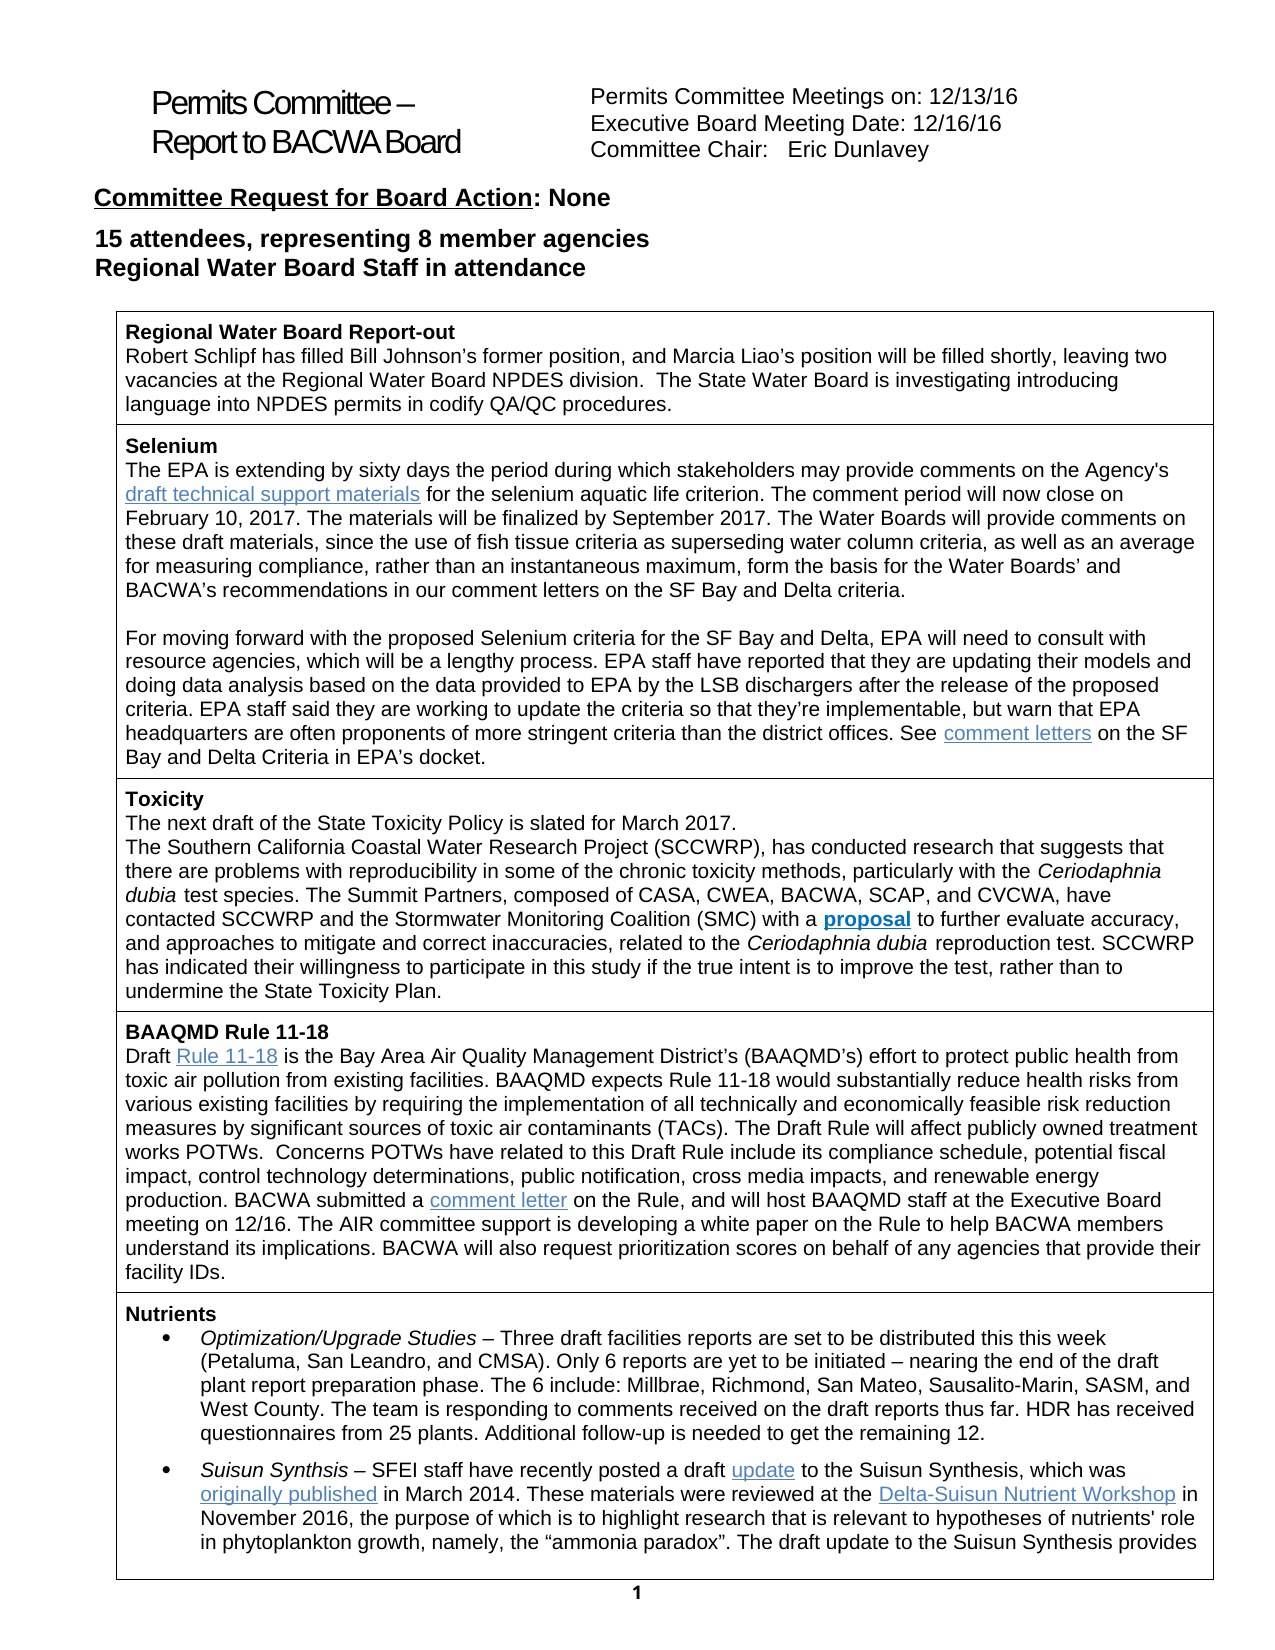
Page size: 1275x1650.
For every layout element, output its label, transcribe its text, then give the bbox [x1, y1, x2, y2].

table_header Permits Committee Meetings on: 12/13/16 Executive Board Meeting Date: 12/16/16 Committee Chair: Eric Dunlavey [544, 75, 1260, 171]
table_cell BAAQMD Rule 11-18 Draft Rule 11-18 is the Bay Area Air Quality Management District’s (BAAQMD’s) effort to protect public health from toxic air pollution from existing facilities. BAAQMD expects Rule 11-18 would substantially reduce health risks from various existing facilities by requiring the implementation of all technically and economically feasible risk reduction measures by significant sources of toxic air contaminants (TACs). The Draft Rule will affect publicly owned treatment works POTWs. Concerns POTWs have related to this Draft Rule include its compliance schedule, potential fiscal impact, control technology determinations, public notification, cross media impacts, and renewable energy production. BACWA submitted a comment letter on the Rule, and will host BAAQMD staff at the Executive Board meeting on 12/16. The AIR committee support is developing a white paper on the Rule to help BACWA members understand its implications. BACWA will also request prioritization scores on behalf of any agencies that provide their facility IDs. [117, 1012, 1213, 1292]
table_cell Selenium The EPA is extending by sixty days the period during which stakeholders may provide comments on the Agency's draft technical support materials for the selenium aquatic life criterion. The comment period will now close on February 10, 2017. The materials will be finalized by September 2017. The Water Boards will provide comments on these draft materials, since the use of fish tissue criteria as superseding water column criteria, as well as an average for measuring compliance, rather than an instantaneous maximum, form the basis for the Water Boards’ and BACWA’s recommendations in our comment letters on the SF Bay and Delta criteria. For moving forward with the proposed Selenium criteria for the SF Bay and Delta, EPA will need to consult with resource agencies, which will be a lengthy process. EPA staff have reported that they are updating their models and doing data analysis based on the data provided to EPA by the LSB dischargers after the release of the proposed criteria. EPA staff said they are working to update the criteria so that they’re implementable, but warn that EPA headquarters are often proponents of more stringent criteria than the district offices. See comment letters on the SF Bay and Delta Criteria in EPA’s docket. [117, 425, 1213, 777]
table_header Regional Water Board Report-out Robert Schlipf has filled Bill Johnson’s former position, and Marcia Liao’s position will be filled shortly, leaving two vacancies at the Regional Water Board NPDES division. The State Water Board is investigating introducing language into NPDES permits in codify QA/QC procedures. [117, 312, 1213, 424]
text Committee Request for Board Action: None [94, 183, 1200, 212]
table_cell Toxicity The next draft of the State Toxicity Policy is slated for March 2017. The Southern California Coastal Water Research Project (SCCWRP), has conducted research that suggests that there are problems with reproducibility in some of the chronic toxicity methods, particularly with the Ceriodaphnia dubia test species. The Summit Partners, composed of CASA, CWEA, BACWA, SCAP, and CVCWA, have contacted SCCWRP and the Stormwater Monitoring Coalition (SMC) with a proposal to further evaluate accuracy, and approaches to mitigate and correct inaccuracies, related to the Ceriodaphnia dubia reproduction test. SCCWRP has indicated their willingness to participate in this study if the true intent is to improve the test, rather than to undermine the State Toxicity Plan. [117, 779, 1213, 1011]
table_header Permits Committee – Report to BACWA Board [105, 75, 544, 171]
text Regional Water Board Staff in attendance [94, 253, 1200, 282]
text 15 attendees, representing 8 member agencies [94, 224, 1200, 253]
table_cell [117, 1293, 1213, 1578]
